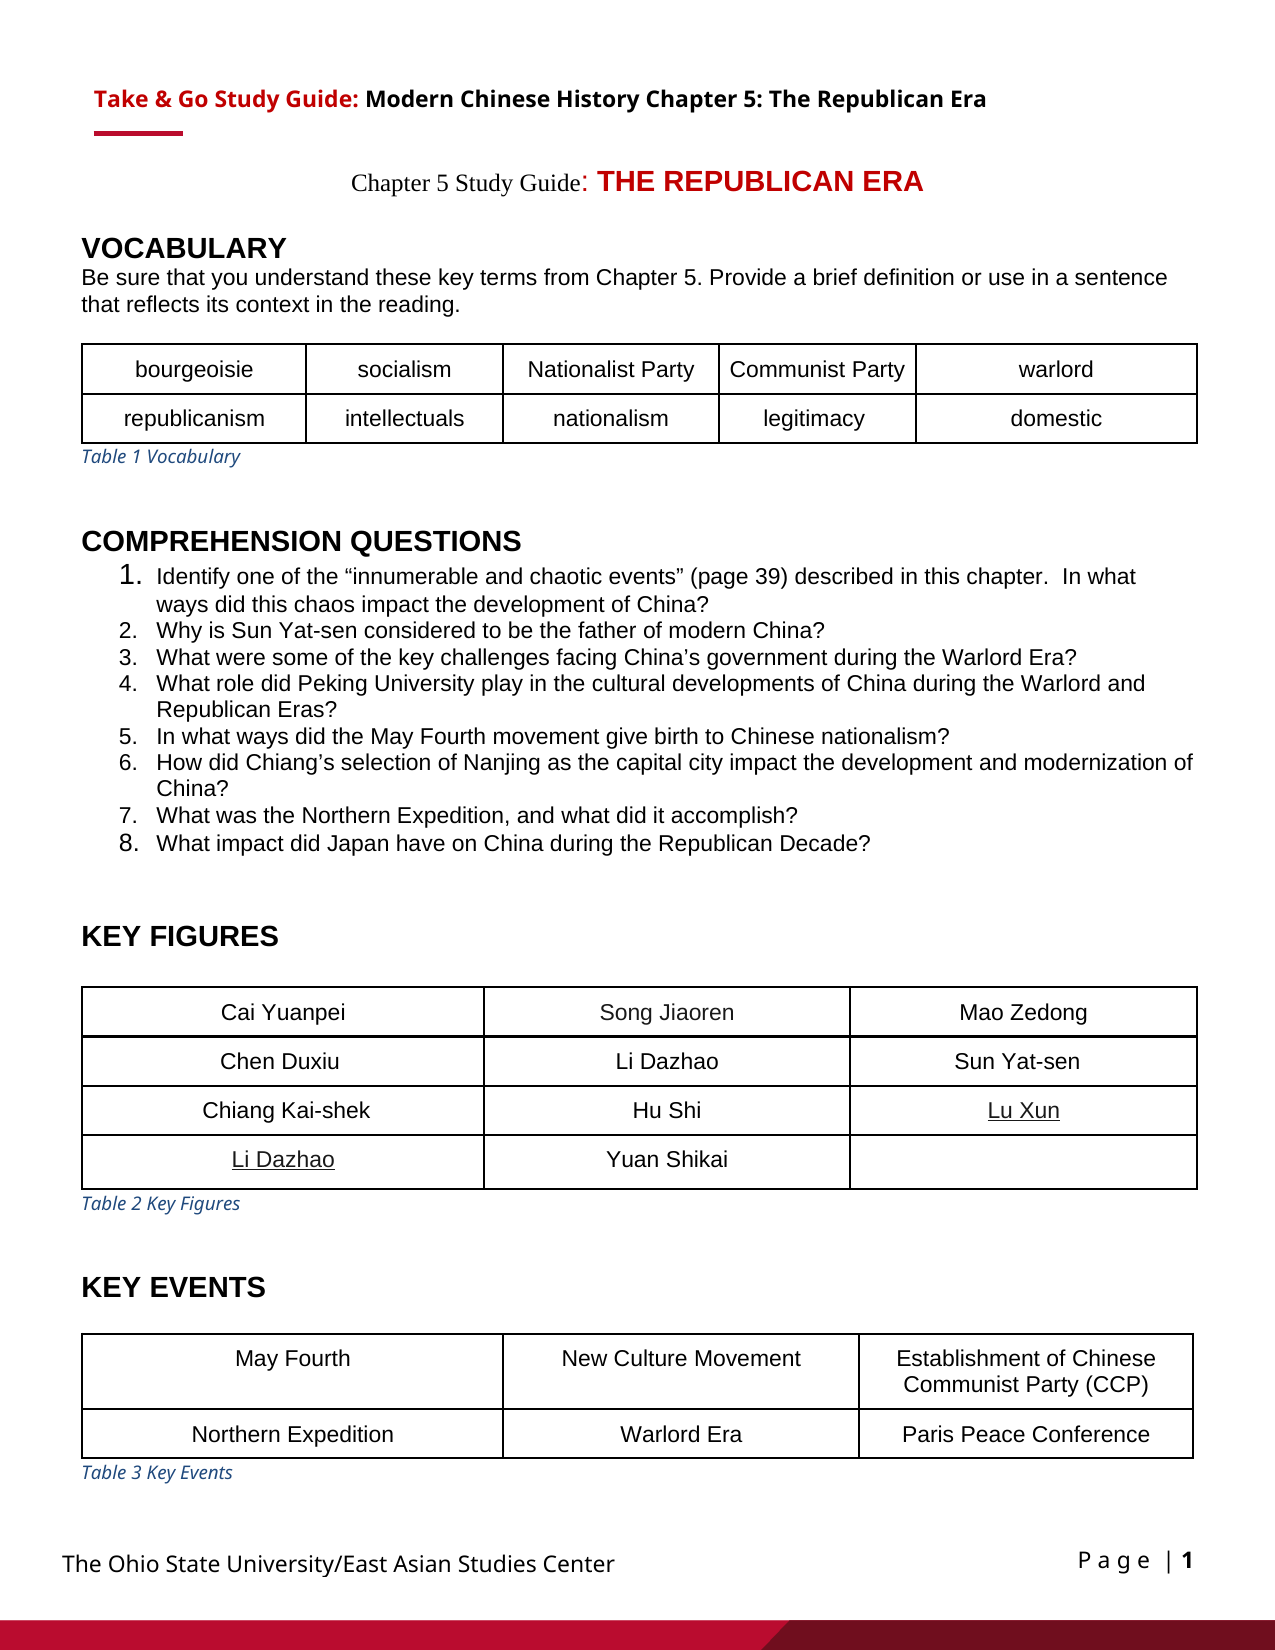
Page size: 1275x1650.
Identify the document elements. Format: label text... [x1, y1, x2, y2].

table_cell Lu Xun [851, 1087, 1196, 1134]
table_cell nationalism [504, 395, 718, 442]
list What was the Northern Expedition, and what did it accomplish? [119, 802, 1194, 828]
text : THE REPUBLICAN ERA [81, 163, 1194, 197]
text Be sure that you understand these key terms from Chapter 5. Provide a brief definition or use in a sentence that reflects its context in the reading. [81, 264, 1194, 317]
table_cell intellectuals [307, 395, 502, 442]
table_cell Li Dazhao [485, 1038, 849, 1085]
table_cell Northern Expedition [83, 1410, 502, 1457]
table_header socialism [307, 345, 502, 392]
text COMPREHENSION QUESTIONS [81, 490, 1194, 557]
table_cell Hu Shi [485, 1087, 849, 1134]
list Why is Sun Yat-sen considered to be the father of modern China? [119, 617, 1194, 643]
text VOCABULARY [81, 231, 1194, 264]
table_header Communist Party [720, 345, 915, 392]
list What role did Peking University play in the cultural developments of China during the Warlord and Republican Eras? [119, 670, 1194, 723]
table_cell Sun Yat-sen [851, 1038, 1196, 1085]
list What impact did Japan have on China during the Republican Decade? [119, 828, 1194, 857]
text KEY EVENTS [81, 1237, 1194, 1332]
table_cell Paris Peace Conference [860, 1410, 1192, 1457]
list Identify one of the “innumerable and chaotic events” (page 39) described in this chapter. In what ways did this chaos impact the development of China? [119, 557, 1194, 617]
table_cell domestic [917, 395, 1196, 442]
table_cell republicanism [83, 395, 305, 442]
table_cell Chiang Kai-shek [83, 1087, 483, 1134]
table_header New Culture Movement [504, 1335, 858, 1408]
table_cell legitimacy [720, 395, 915, 442]
table_cell Chen Duxiu [83, 1038, 483, 1085]
table_cell Li Dazhao [83, 1136, 483, 1188]
table_header Mao Zedong [851, 988, 1196, 1035]
picture [0, 1620, 1275, 1650]
table_cell [851, 1136, 1196, 1188]
table_header Nationalist Party [504, 345, 718, 392]
table_header bourgeoisie [83, 345, 305, 392]
table_cell Yuan Shikai [485, 1136, 849, 1188]
table_header Cai Yuanpei [83, 988, 483, 1035]
list In what ways did the May Fourth movement give birth to Chinese nationalism? [119, 723, 1194, 749]
table_header Song Jiaoren [485, 988, 849, 1035]
list What were some of the key challenges facing China’s government during the Warlord Era? [119, 643, 1194, 670]
table_header warlord [917, 345, 1196, 392]
table_cell Warlord Era [504, 1410, 858, 1457]
list How did Chiang’s selection of Nanjing as the capital city impact the development and modernization of China? [119, 749, 1194, 802]
table_header Establishment of Chinese Communist Party (CCP) [860, 1335, 1192, 1408]
table_header May Fourth [83, 1335, 502, 1408]
text KEY FIGURES [81, 886, 1194, 953]
